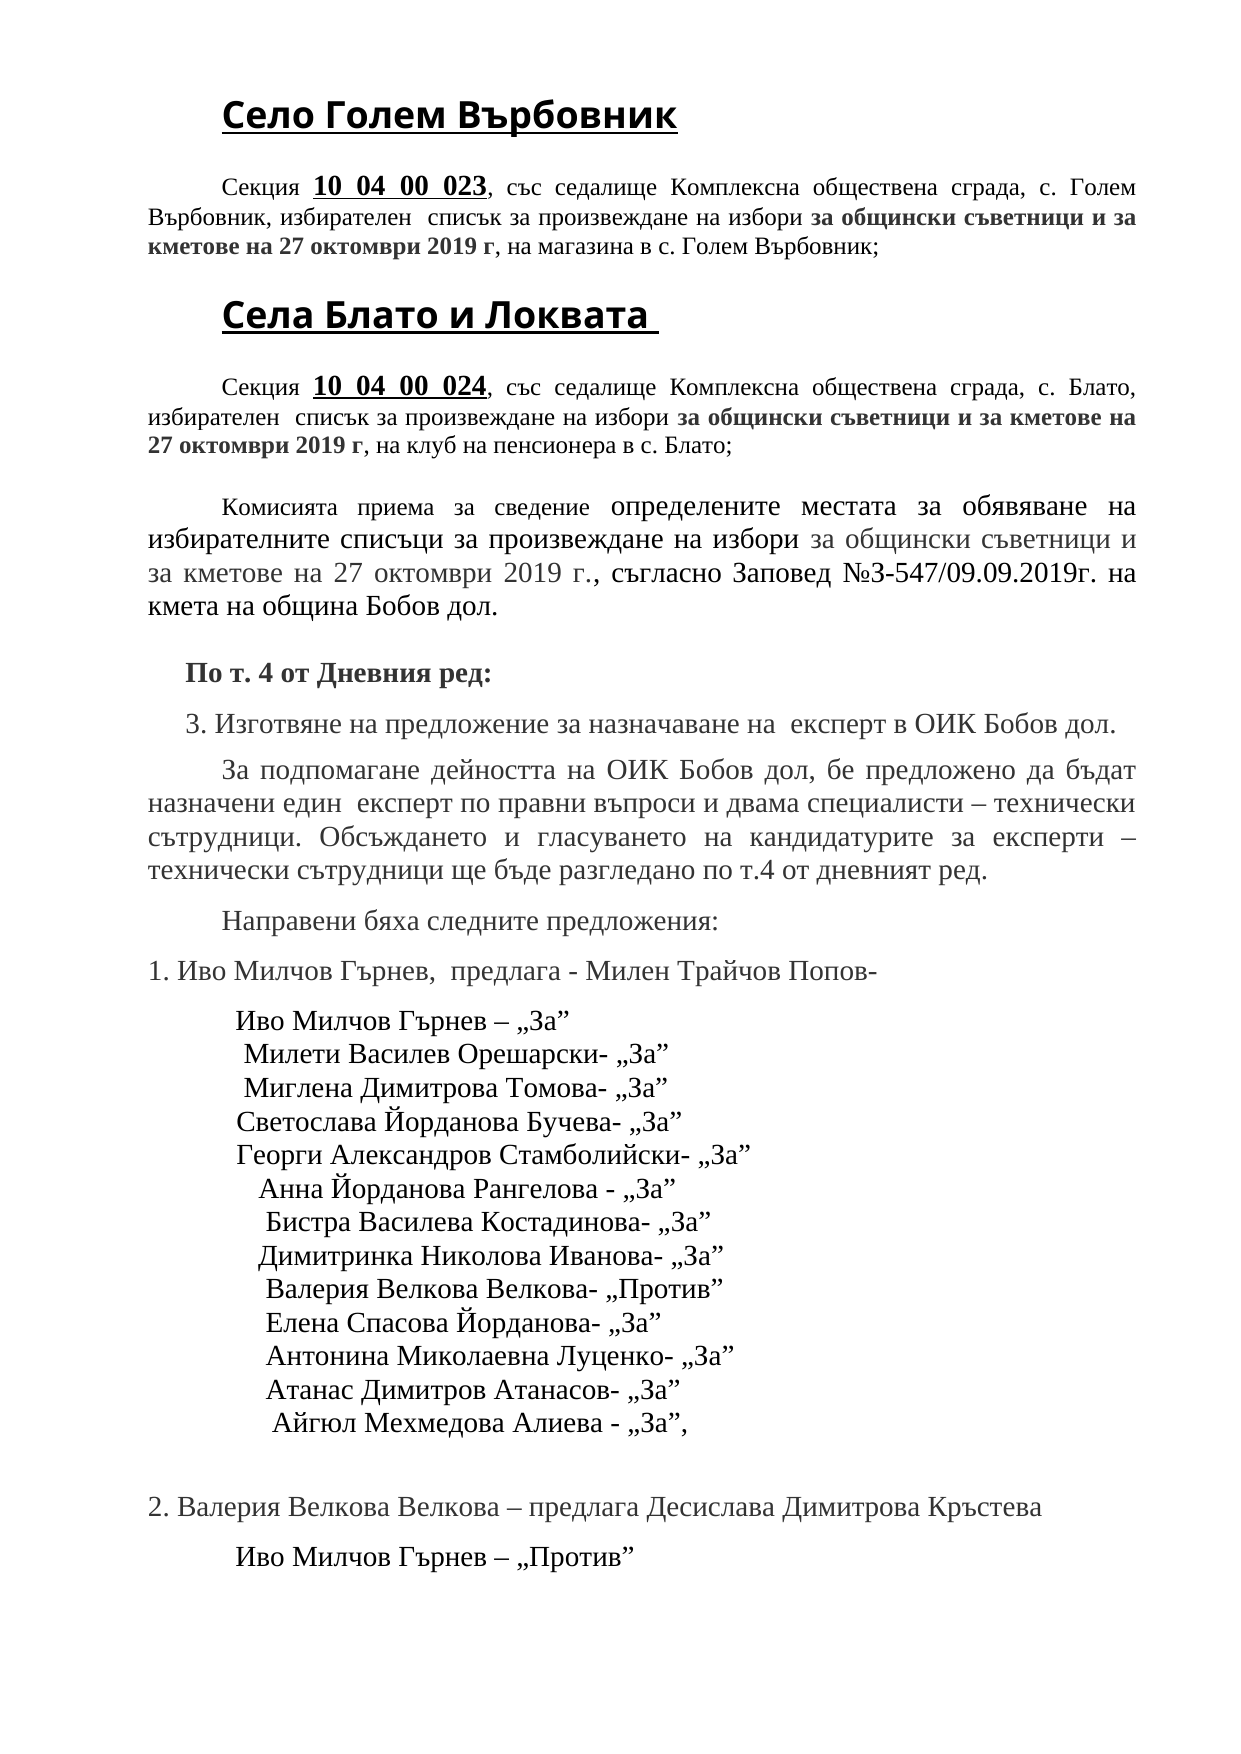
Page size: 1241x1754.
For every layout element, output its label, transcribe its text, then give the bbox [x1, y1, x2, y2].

text Направени бяха следните предложения: [148, 903, 1137, 936]
text Секция 10 04 00 024, със седалище Комплексна обществена сграда, с. Блато, избирателен списък за произвеждане на избори за общински съветници и за кметове на 27 октомври 2019 г, на клуб на пенсионера в с. Блато; [148, 368, 1137, 459]
text Анна Йорданова Рангелова - „За” [185, 1171, 1137, 1204]
text 3. Изготвяне на предложение за назначаване на експерт в ОИК Бобов дол. [148, 706, 1137, 739]
text Бистра Василева Костадинова- „За” [185, 1204, 1137, 1238]
text 1. Иво Милчов Гърнев, предлага - Милен Трайчов Попов- [148, 953, 1137, 986]
text Секция 10 04 00 023, със седалище Комплексна обществена сграда, с. Голем Върбовник, избирателен списък за произвеждане на избори за общински съветници и за кметове на 27 октомври 2019 г, на магазина в с. Голем Върбовник; [148, 168, 1137, 259]
text Георги Александров Стамболийски- „За” [148, 1137, 1137, 1171]
text Миглена Димитрова Томова- „За” [148, 1070, 1137, 1104]
text Димитринка Николова Иванова- „За” [185, 1238, 1137, 1271]
text Антонина Миколаевна Луценко- „За” [185, 1338, 1137, 1372]
text Иво Милчов Гърнев – „Против” [148, 1539, 1137, 1573]
text Села Блато и Локвата [148, 288, 1137, 339]
text Светослава Йорданова Бучева- „За” [148, 1104, 1137, 1137]
text Комисията приема за сведение определените местата за обявяване на избирателните списъци за произвеждане на избори за общински съветници и за кметове на 27 октомври 2019 г., съгласно Заповед №З-547/09.09.2019г. на кмета на община Бобов дол. [148, 488, 1137, 622]
text Иво Милчов Гърнев – „За” [148, 1003, 1137, 1037]
text Елена Спасова Йорданова- „За” [185, 1305, 1137, 1338]
text За подпомагане дейността на ОИК Бобов дол, бе предложено да бъдат назначени един експерт по правни въпроси и двама специалисти – технически сътрудници. Обсъждането и гласуването на кандидатурите за експерти – технически сътрудници ще бъде разгледано по т.4 от дневният ред. [148, 752, 1137, 886]
text Милети Василев Орешарски- „За” [148, 1037, 1137, 1070]
text 2. Валерия Велкова Велкова – предлага Десислава Димитрова Кръстева [148, 1489, 1137, 1523]
text По т. 4 от Дневния ред: [148, 656, 1137, 689]
text Айгюл Мехмедова Алиева - „За”, [148, 1406, 1137, 1439]
text Атанас Димитров Атанасов- „За” [185, 1372, 1137, 1406]
text Валерия Велкова Велкова- „Против” [185, 1271, 1137, 1305]
text Село Голем Върбовник [148, 89, 1137, 140]
